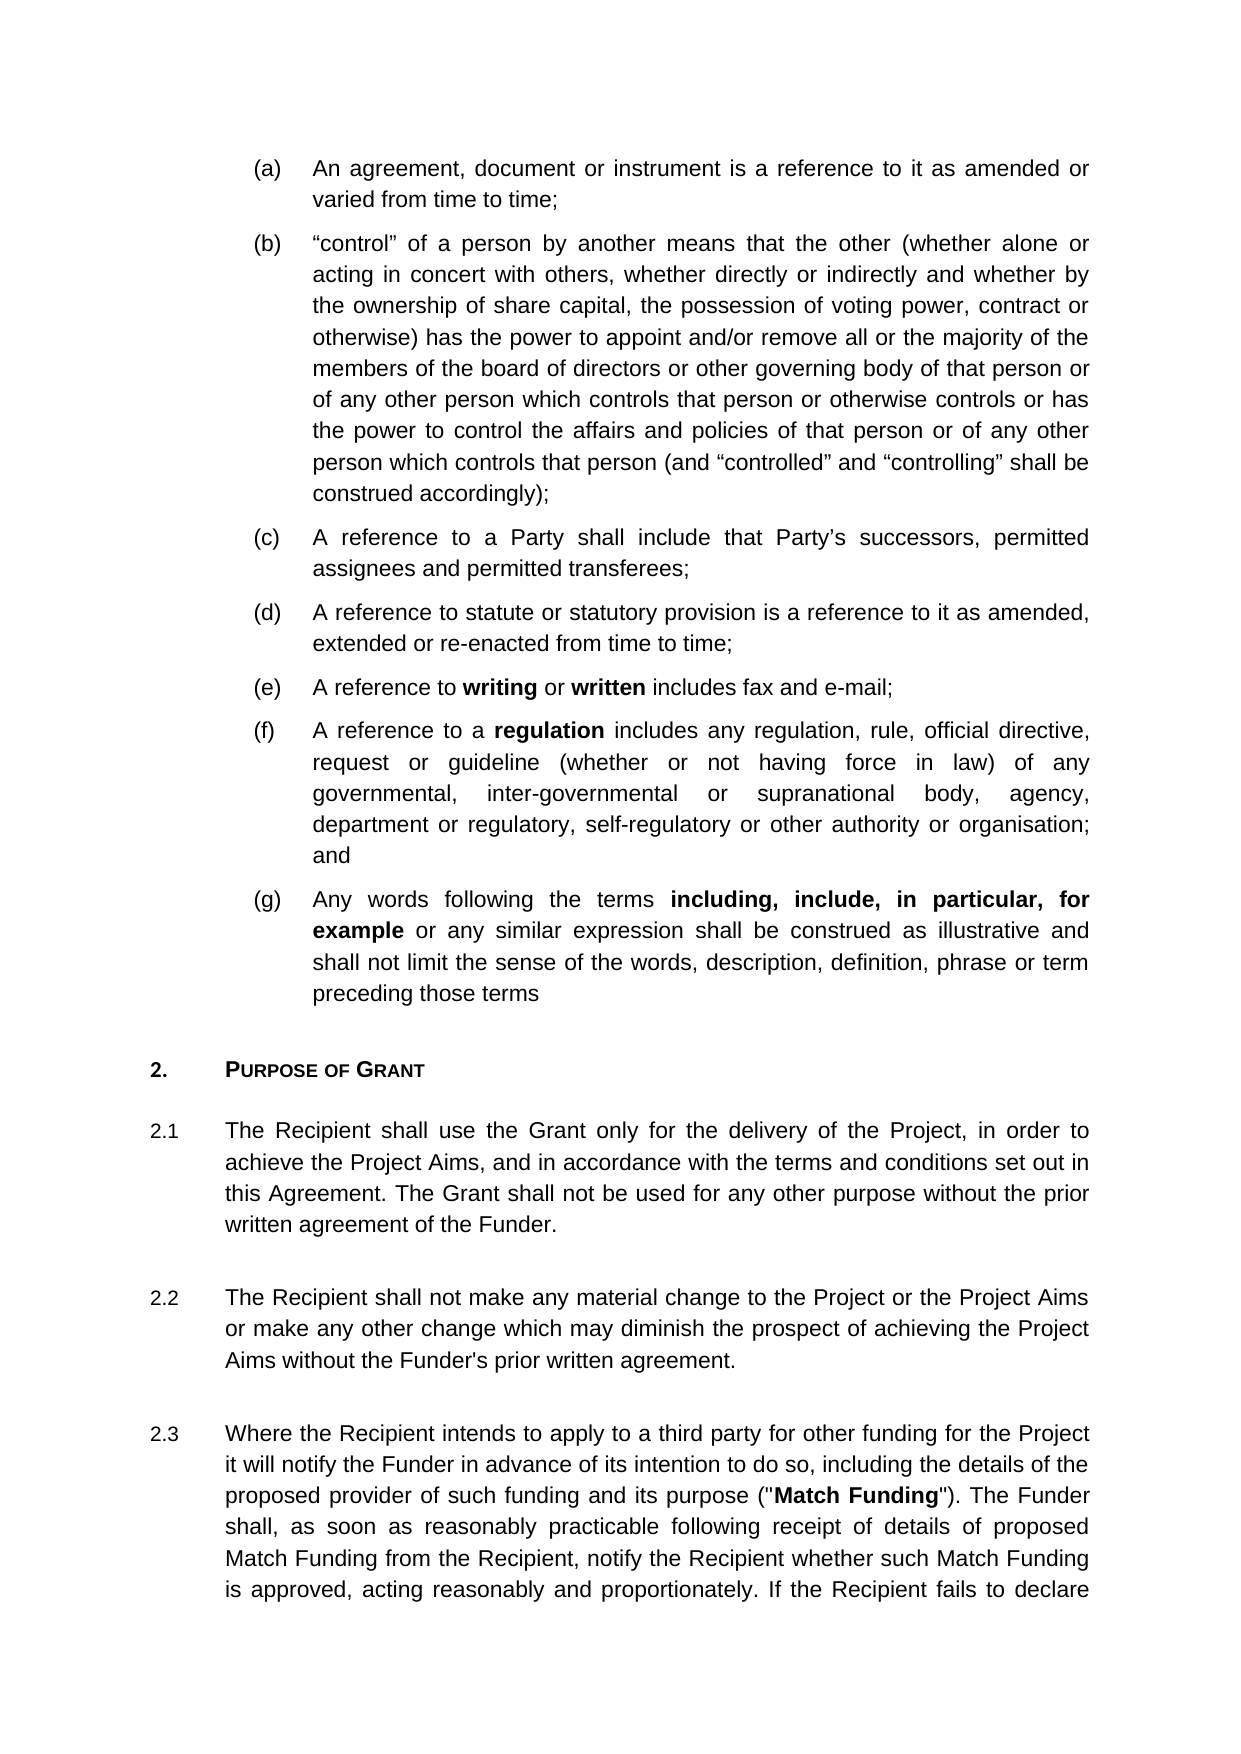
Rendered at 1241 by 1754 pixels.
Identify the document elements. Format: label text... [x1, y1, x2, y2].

subtitle Purpose of Grant [150, 1052, 1090, 1083]
subtitle A reference to a Party shall include that Party’s successors, permitted assignees and permitted transferees; [253, 519, 1090, 581]
subtitle An agreement, document or instrument is a reference to it as amended or varied from time to time; [253, 150, 1090, 212]
subtitle A reference to writing or written includes fax and e-mail; [253, 669, 1090, 700]
subtitle The Recipient shall use the Grant only for the delivery of the Project, in order to achieve the Project Aims, and in accordance with the terms and conditions set out in this Agreement. The Grant shall not be used for any other purpose without the prior written agreement of the Funder. [150, 1112, 1090, 1237]
subtitle A reference to a regulation includes any regulation, rule, official directive, request or guideline (whether or not having force in law) of any governmental, inter-governmental or supranational body, agency, department or regulatory, self-regulatory or other authority or organisation; and [253, 712, 1090, 869]
subtitle The Recipient shall not make any material change to the Project or the Project Aims or make any other change which may diminish the prospect of achieving the Project Aims without the Funder's prior written agreement. [150, 1279, 1090, 1373]
subtitle Any words following the terms including, include, in particular, for example or any similar expression shall be construed as illustrative and shall not limit the sense of the words, description, definition, phrase or term preceding those terms [253, 881, 1090, 1006]
subtitle “control” of a person by another means that the other (whether alone or acting in concert with others, whether directly or indirectly and whether by the ownership of share capital, the possession of voting power, contract or otherwise) has the power to appoint and/or remove all or the majority of the members of the board of directors or other governing body of that person or of any other person which controls that person or otherwise controls or has the power to control the affairs and policies of that person or of any other person which controls that person (and “controlled” and “controlling” shall be construed accordingly); [253, 225, 1090, 506]
subtitle A reference to statute or statutory provision is a reference to it as amended, extended or re-enacted from time to time; [253, 594, 1090, 656]
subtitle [150, 1414, 1090, 1602]
